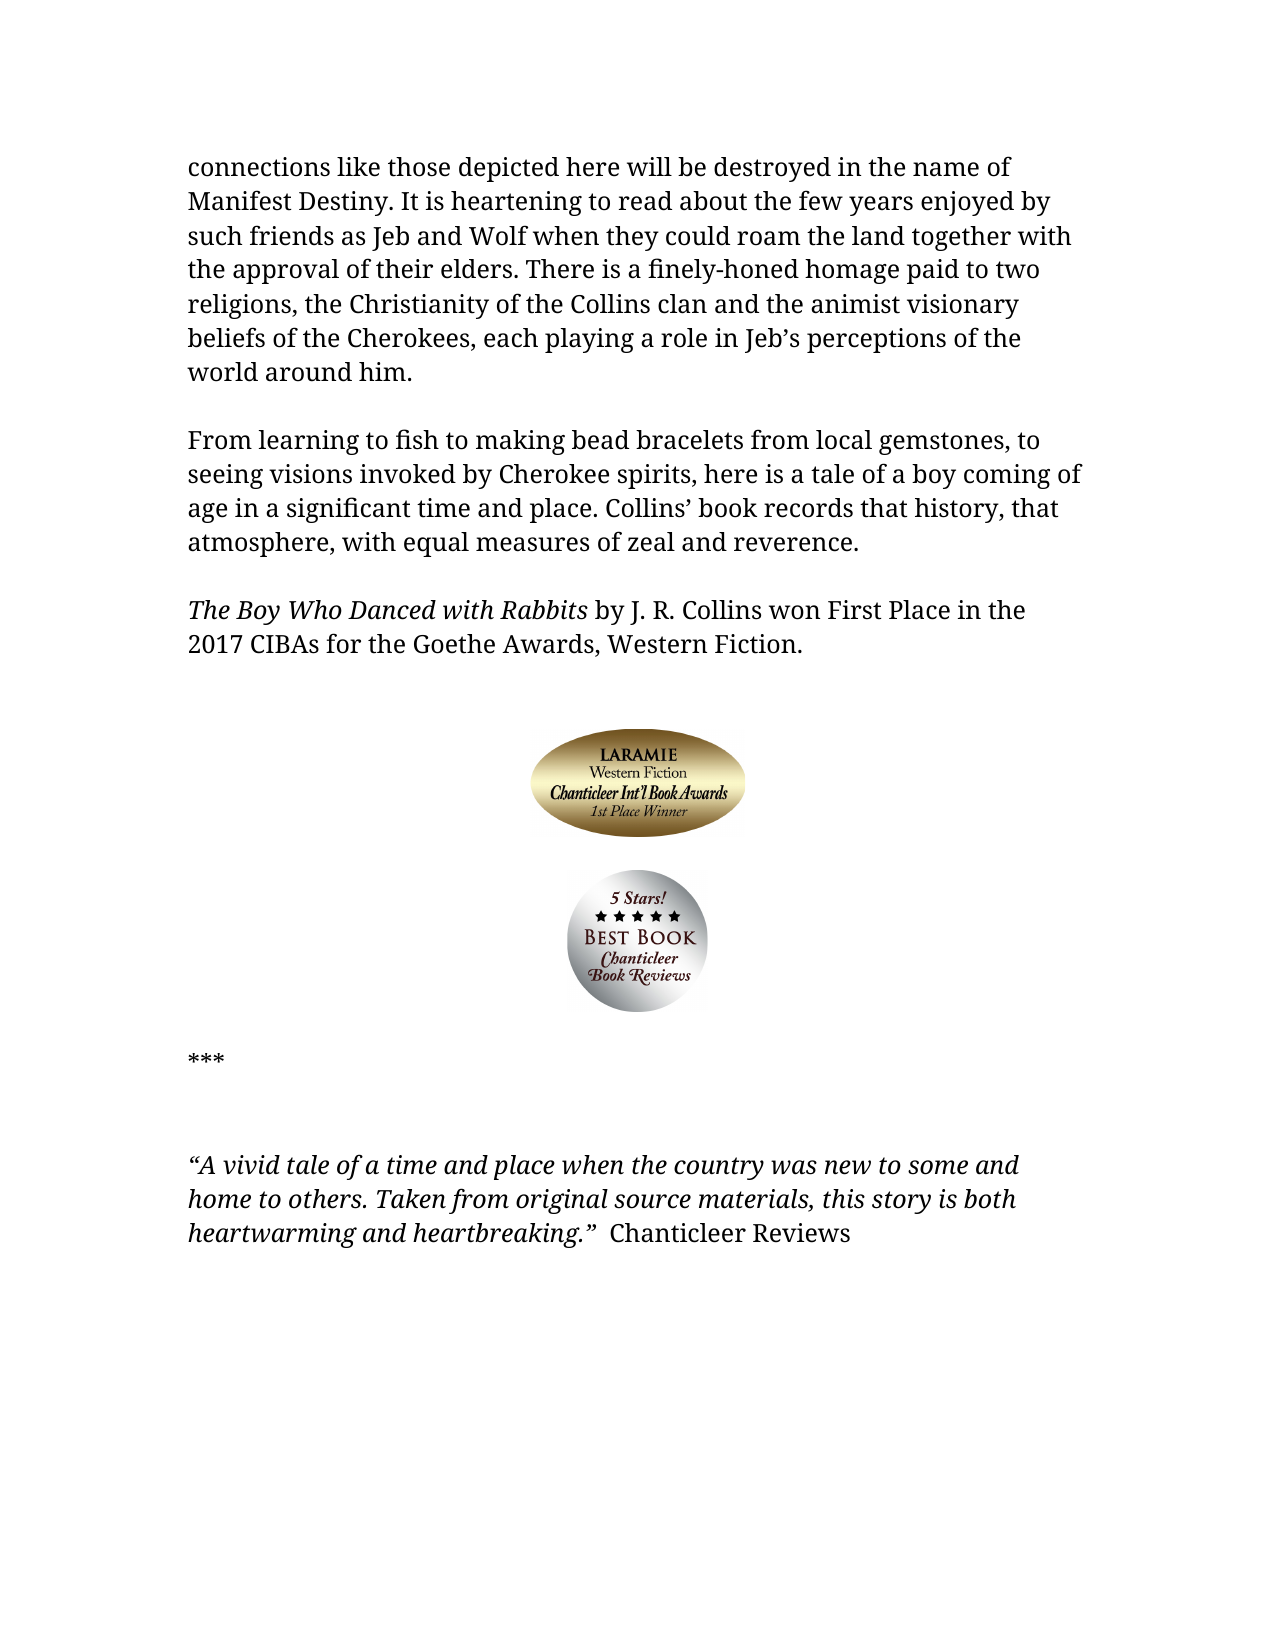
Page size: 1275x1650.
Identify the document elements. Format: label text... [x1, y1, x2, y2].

text “A vivid tale of a time and place when the country was new to some and home to others. Taken from original source materials, this story is both heartwarming and heartbreaking.” Chanticleer Reviews [187, 1148, 1087, 1250]
text From learning to fish to making bead bracelets from local gemstones, to seeing visions invoked by Cherokee spirits, here is a tale of a boy coming of age in a significant time and place. Collins’ book records that history, that atmosphere, with equal measures of zeal and reverence. [187, 422, 1087, 559]
text The Boy Who Danced with Rabbits by J. R. Collins won First Place in the 2017 CIBAs for the Goethe Awards, Western Fiction. [187, 593, 1087, 661]
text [187, 150, 1087, 388]
picture [530, 729, 746, 837]
text *** [187, 1046, 1087, 1079]
picture [567, 870, 708, 1012]
